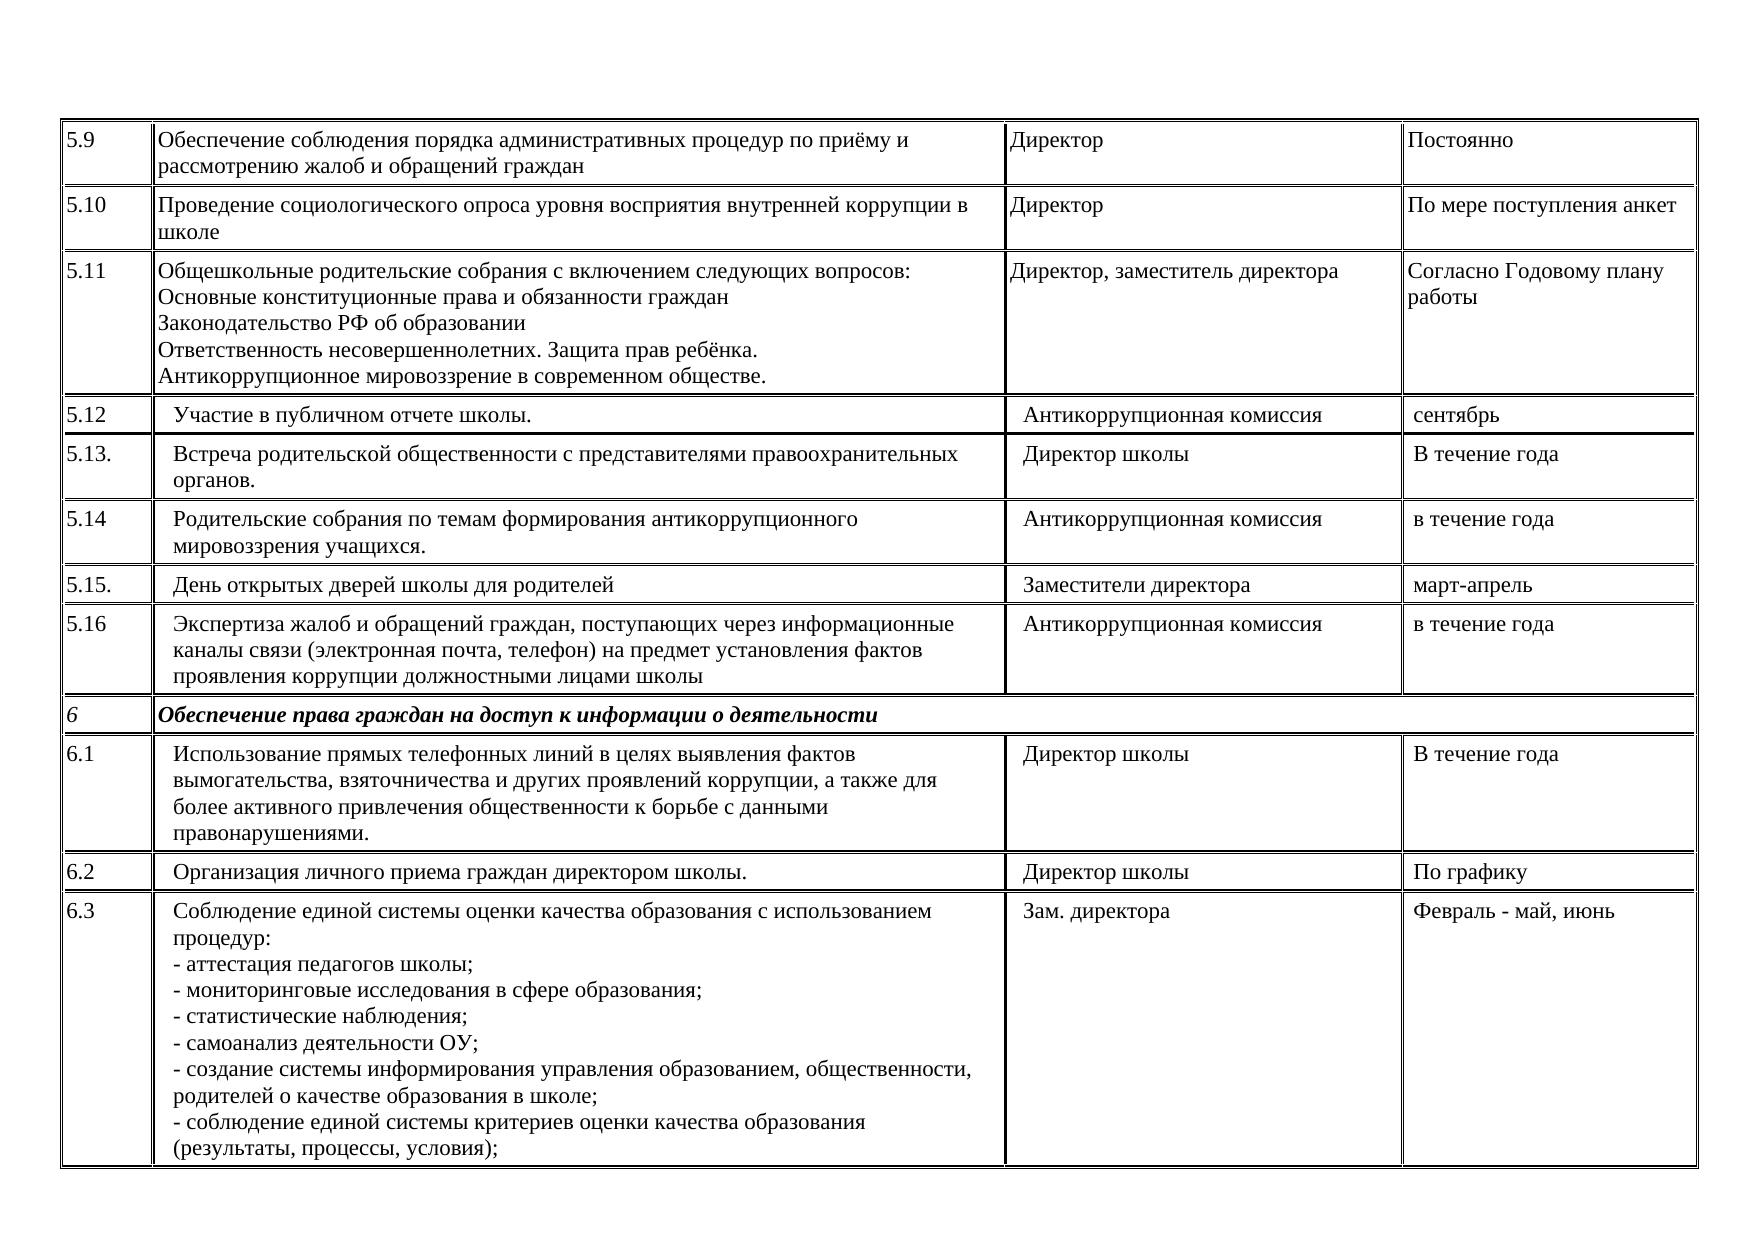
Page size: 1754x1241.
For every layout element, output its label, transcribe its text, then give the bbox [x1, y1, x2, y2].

table_cell 5.13. [63, 432, 151, 497]
table_cell Зам. директора [1005, 893, 1403, 1165]
table_cell Организация личного приема граждан директором школы. [155, 854, 1004, 889]
table_cell сентябрь [1404, 393, 1696, 432]
table_cell По мере поступления анкет [1404, 184, 1696, 249]
table_cell Антикоррупционная комиссия [1007, 397, 1401, 432]
table_cell Директор [1007, 187, 1401, 249]
table_cell 5.9 [63, 120, 153, 183]
table_cell Директор школы [1007, 854, 1401, 889]
table_cell Общешкольные родительские собрания с включением следующих вопросов: Основные конституционные права и обязанности граждан Законодательство РФ об образовании Ответственность несовершеннолетних. Защита прав ребёнка. Антикоррупционное мировоззрение в современном обществе. [155, 252, 1004, 393]
table_cell 5.10 [63, 184, 151, 249]
table_cell март-апрель [1403, 563, 1697, 602]
table_cell Антикоррупционная комиссия [1007, 605, 1401, 693]
table_cell День открытых дверей школы для родителей [155, 566, 1004, 602]
table_cell Февраль - май, июнь [1403, 889, 1696, 1165]
table_cell Родительские собрания по темам формирования антикоррупционного мировоззрения учащихся. [155, 501, 1004, 563]
table_cell Экспертиза жалоб и обращений граждан, поступающих через информационные каналы связи (электронная почта, телефон) на предмет установления фактов проявления коррупции должностными лицами школы [155, 605, 1004, 693]
table_cell 5.16 [61, 602, 153, 693]
table_cell 6 [63, 693, 151, 732]
table_cell Заместители директора [1007, 566, 1401, 602]
table_cell Директор школы [1007, 435, 1401, 497]
table_cell В течение года [1404, 432, 1696, 497]
table_cell 5.12 [63, 393, 151, 432]
table_cell Постоянно [1403, 122, 1696, 183]
table_cell Директор [1005, 122, 1403, 183]
table_cell Согласно Годовому плану работы [1403, 249, 1697, 393]
table_cell Встреча родительской общественности с представителями правоохранительных органов. [155, 435, 1004, 497]
table_cell в течение года [1404, 498, 1696, 563]
table_cell Антикоррупционная комиссия [1007, 501, 1401, 563]
table_cell Проведение социологического опроса уровня восприятия внутренней коррупции в школе [155, 187, 1004, 249]
table_cell 6.3 [63, 889, 153, 1165]
table_cell Использование прямых телефонных линий в целях выявления фактов вымогательства, взяточничества и других проявлений коррупции, а также для более активного привлечения общественности к борьбе с данными правонарушениями. [155, 736, 1004, 850]
table_cell Директор, заместитель директора [1007, 252, 1401, 393]
table_cell Обеспечение права граждан на доступ к информации о деятельности [155, 693, 1696, 732]
table_cell 5.15. [61, 563, 153, 602]
table_cell Директор школы [1007, 736, 1401, 850]
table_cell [153, 893, 1005, 1165]
table_cell 6.1 [63, 732, 151, 850]
table_cell Обеспечение соблюдения порядка административных процедур по приёму и рассмотрению жалоб и обращений граждан [153, 120, 1005, 183]
table_cell По графику [1404, 850, 1696, 889]
table_cell 5.11 [61, 249, 153, 393]
table_cell Участие в публичном отчете школы. [155, 397, 1004, 432]
table_cell В течение года [1404, 732, 1696, 850]
table_cell 6.2 [63, 850, 151, 889]
table_cell в течение года [1403, 602, 1697, 693]
table_cell 5.14 [63, 498, 151, 563]
